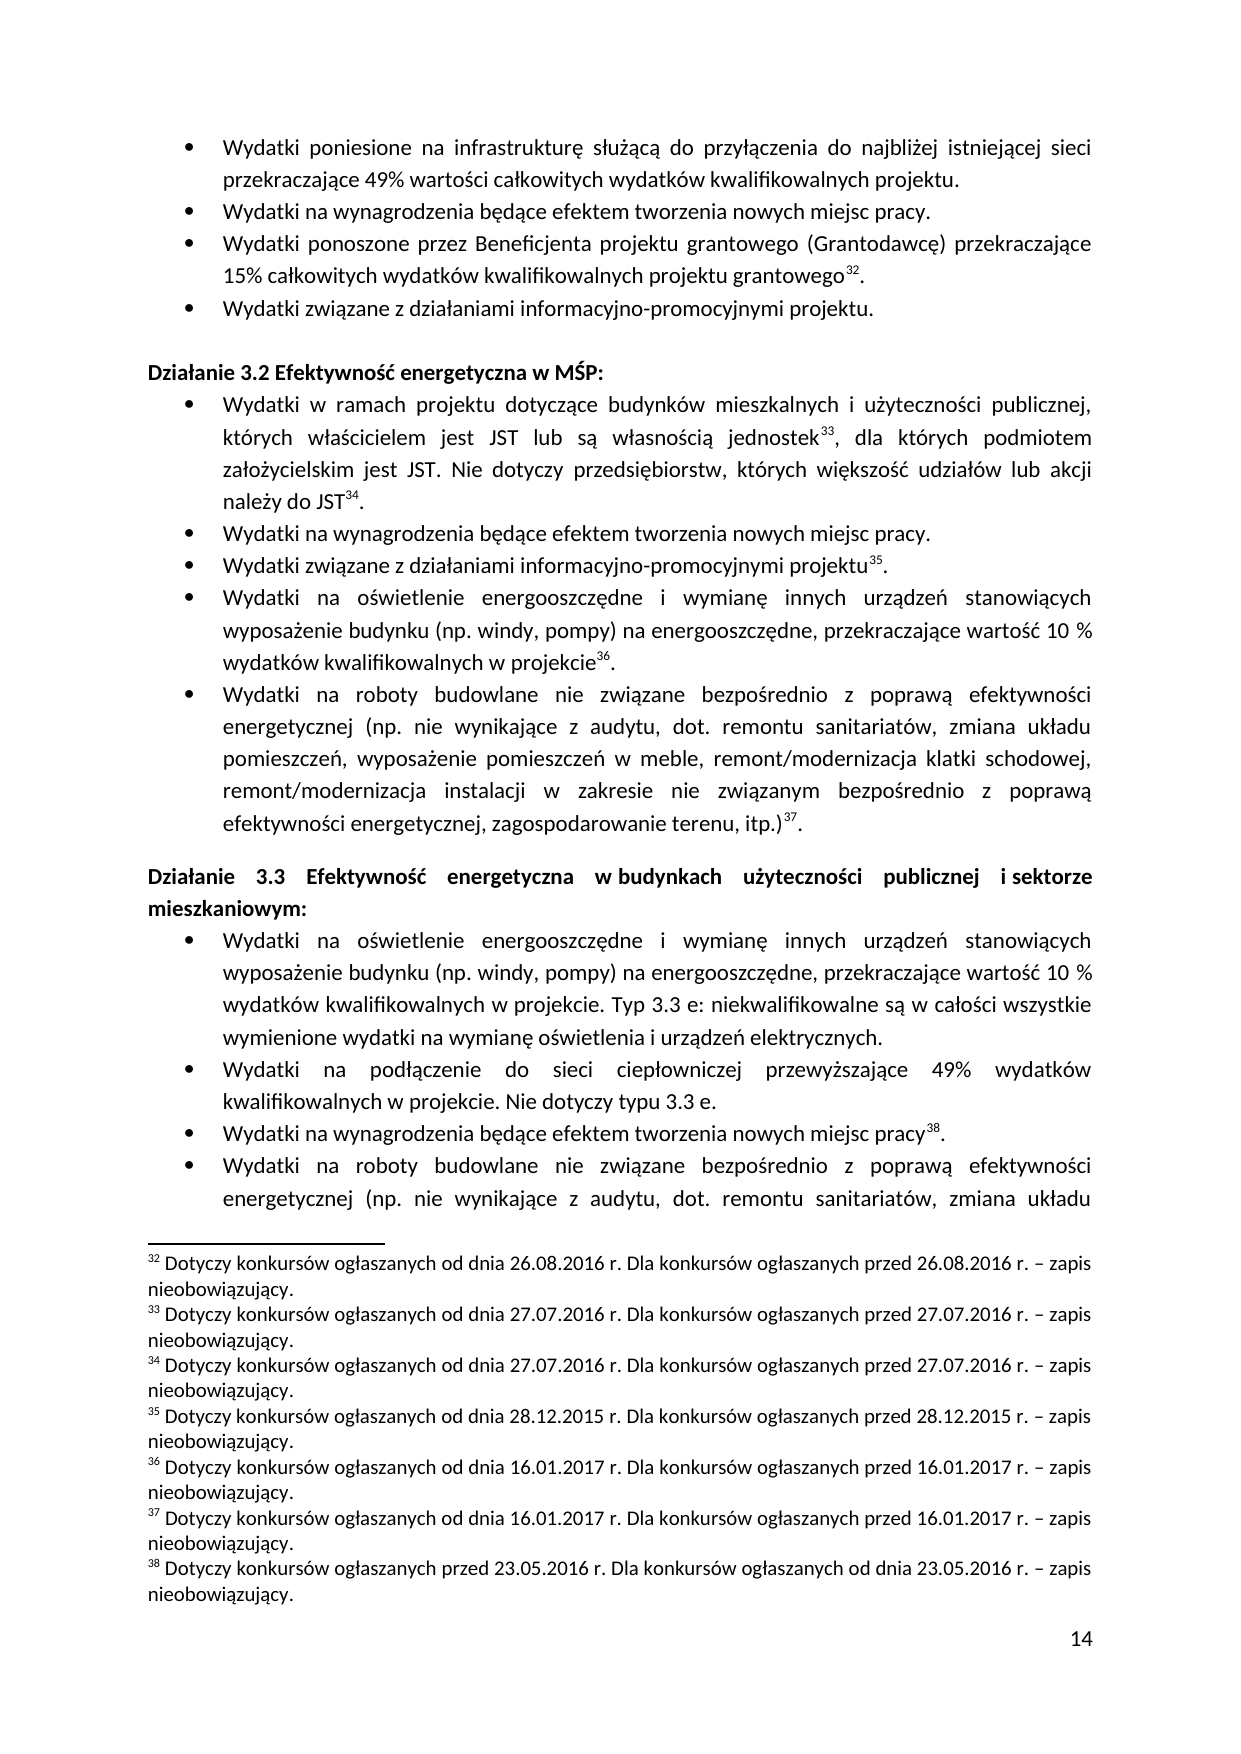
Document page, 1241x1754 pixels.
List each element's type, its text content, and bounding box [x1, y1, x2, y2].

list Wydatki na wynagrodzenia będące efektem tworzenia nowych miejsc pracy. [185, 197, 1093, 225]
text Działanie 3.2 Efektywność energetyczna w MŚP: [148, 358, 1093, 386]
list Wydatki ponoszone przez Beneficjenta projektu grantowego (Grantodawcę) przekraczające 15% całkowitych wydatków kwalifikowalnych projektu grantowego. [185, 229, 1093, 290]
text Działanie 3.3 Efektywność energetyczna w budynkach użyteczności publicznej i sektorze mieszkaniowym: [148, 862, 1093, 922]
list Wydatki na podłączenie do sieci ciepłowniczej przewyższające 49% wydatków kwalifikowalnych w projekcie. Nie dotyczy typu 3.3 e. [185, 1055, 1093, 1115]
list Wydatki związane z działaniami informacyjno-promocyjnymi projektu. [185, 294, 1093, 322]
list Wydatki na roboty budowlane nie związane bezpośrednio z poprawą efektywności energetycznej (np. nie wynikające z audytu, dot. remontu sanitariatów, zmiana układu pomieszczeń, wyposażenie pomieszczeń w meble, remont/modernizacja klatki schodowej, remont/modernizacja instalacji w zakresie nie związanym bezpośrednio z poprawą efektywności energetycznej, zagospodarowanie terenu, itp.). [185, 680, 1093, 837]
list Wydatki na wynagrodzenia będące efektem tworzenia nowych miejsc pracy. [185, 1119, 1093, 1147]
list Wydatki związane z działaniami informacyjno-promocyjnymi projektu. [185, 551, 1093, 579]
list Wydatki poniesione na infrastrukturę służącą do przyłączenia do najbliżej istniejącej sieci przekraczające 49% wartości całkowitych wydatków kwalifikowalnych projektu. [185, 133, 1093, 193]
list Wydatki na oświetlenie energooszczędne i wymianę innych urządzeń stanowiących wyposażenie budynku (np. windy, pompy) na energooszczędne, przekraczające wartość 10 % wydatków kwalifikowalnych w projekcie. [185, 583, 1093, 676]
list Wydatki w ramach projektu dotyczące budynków mieszkalnych i użyteczności publicznej, których właścicielem jest JST lub są własnością jednostek, dla których podmiotem założycielskim jest JST. Nie dotyczy przedsiębiorstw, których większość udziałów lub akcji należy do JST. [185, 390, 1093, 515]
list Wydatki na oświetlenie energooszczędne i wymianę innych urządzeń stanowiących wyposażenie budynku (np. windy, pompy) na energooszczędne, przekraczające wartość 10 % wydatków kwalifikowalnych w projekcie. Typ 3.3 e: niekwalifikowalne są w całości wszystkie wymienione wydatki na wymianę oświetlenia i urządzeń elektrycznych. [185, 926, 1093, 1051]
list Wydatki na wynagrodzenia będące efektem tworzenia nowych miejsc pracy. [185, 519, 1093, 547]
